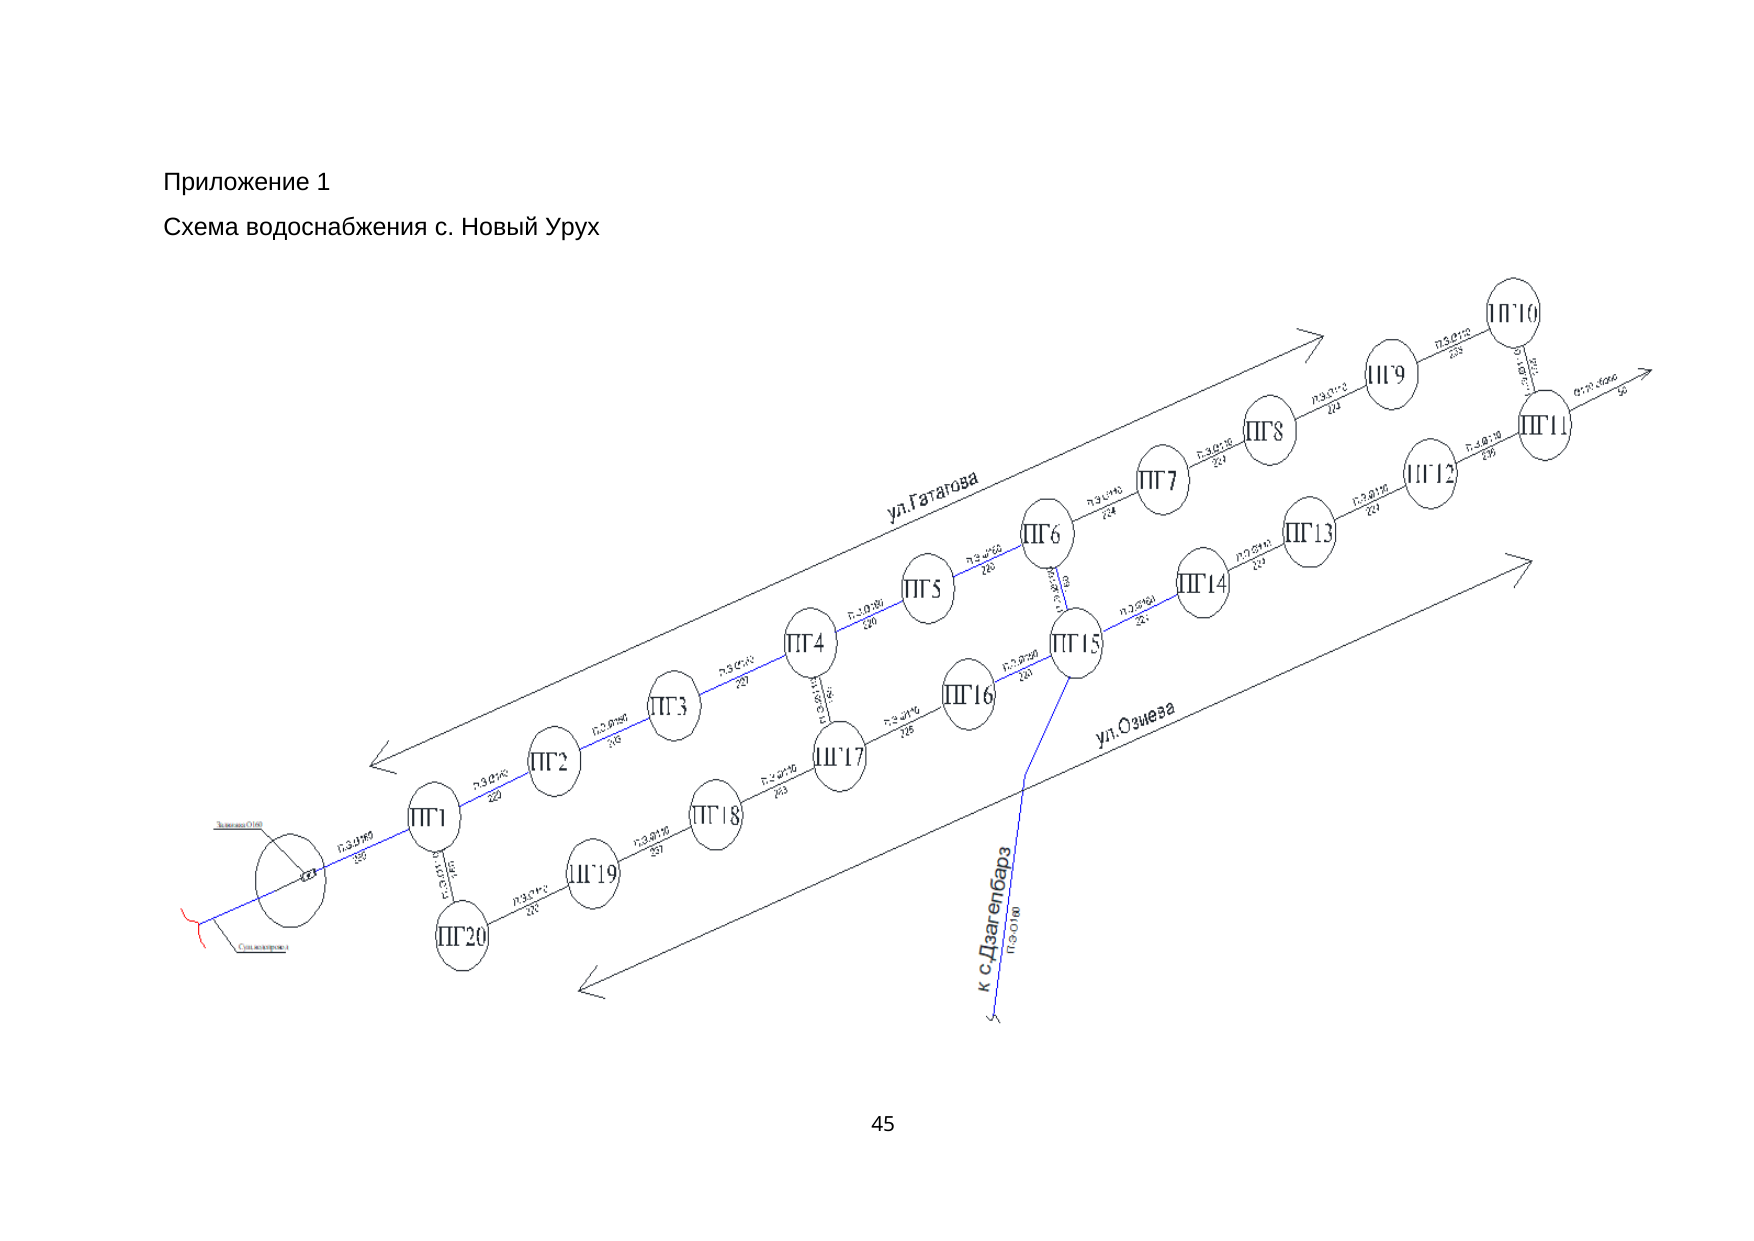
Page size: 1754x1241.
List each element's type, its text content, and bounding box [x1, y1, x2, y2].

text Приложение 1 [89, 167, 1677, 195]
picture [163, 257, 1672, 1039]
text Схема водоснабжения с. Новый Урух [89, 212, 1677, 241]
